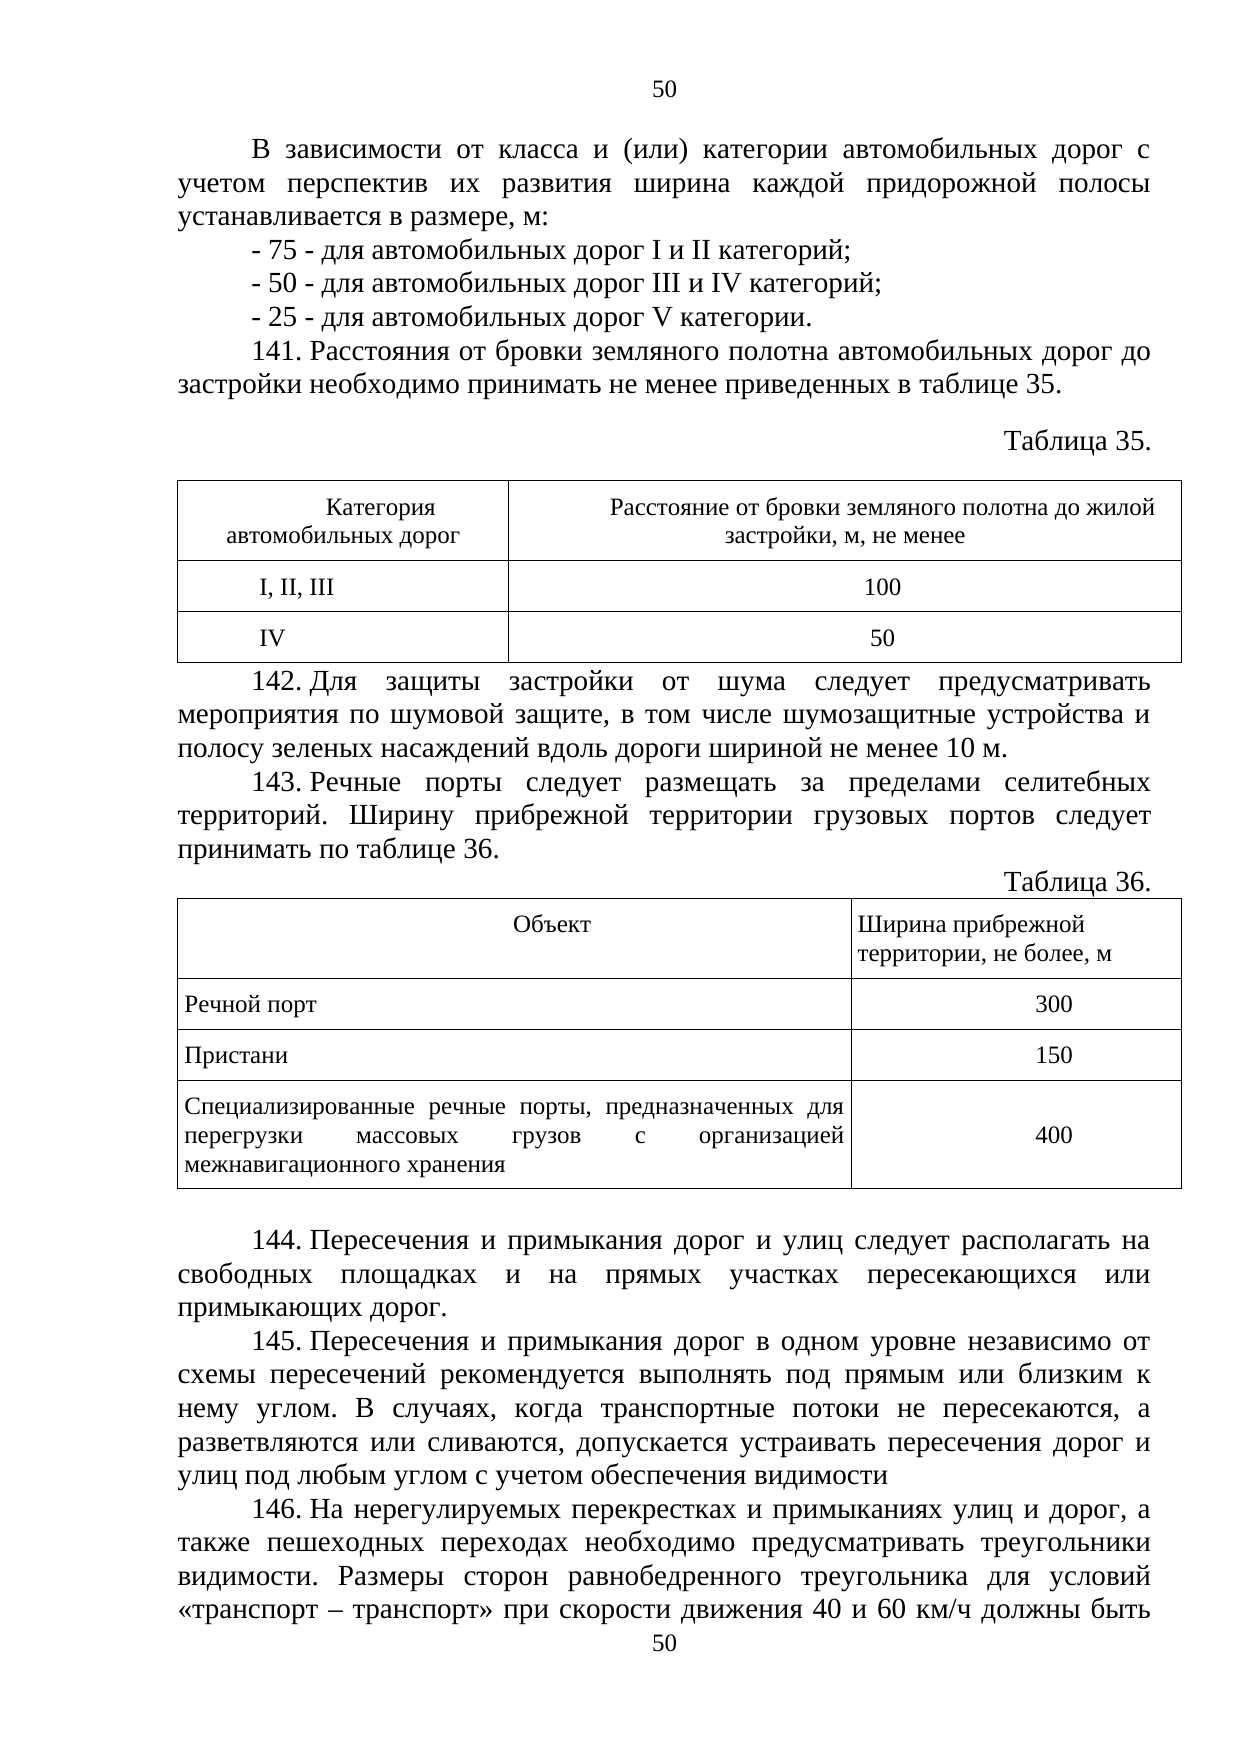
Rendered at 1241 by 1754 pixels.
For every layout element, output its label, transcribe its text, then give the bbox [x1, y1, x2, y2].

table_cell Специализированные речные порты, предназначенных для перегрузки массовых грузов с организацией межнавигационного хранения [178, 1081, 851, 1188]
text - 75 - для автомобильных дорог I и II категорий; [177, 232, 1152, 266]
table_cell 150 [852, 1030, 1181, 1080]
list Расстояния от бровки земляного полотна автомобильных дорог до застройки необходимо принимать не менее приведенных в таблице 35. [177, 333, 1152, 400]
table_cell 100 [509, 561, 1181, 611]
table_cell 300 [852, 979, 1181, 1029]
text Таблица 36. [177, 864, 1152, 898]
text В зависимости от класса и (или) категории автомобильных дорог с учетом перспектив их развития ширина каждой придорожной полосы устанавливается в размере, м: [177, 131, 1152, 232]
list Для защиты застройки от шума следует предусматривать мероприятия по шумовой защите, в том числе шумозащитные устройства и полосу зеленых насаждений вдоль дороги шириной не менее 10 м. [177, 663, 1152, 764]
list Пересечения и примыкания дорог в одном уровне независимо от схемы пересечений рекомендуется выполнять под прямым или близким к нему углом. В случаях, когда транспортные потоки не пересекаются, а разветвляются или сливаются, допускается устраивать пересечения дорог и улиц под любым углом с учетом обеспечения видимости [177, 1323, 1152, 1491]
table_header Ширина прибрежной территории, не более, м [852, 899, 1181, 978]
table_cell IV [178, 612, 508, 662]
table_cell Речной порт [178, 979, 851, 1029]
table_header Категория автомобильных дорог [178, 481, 508, 560]
text - 25 - для автомобильных дорог V категории. [177, 299, 1152, 333]
text Таблица 35. [177, 423, 1152, 456]
table_cell 400 [852, 1081, 1181, 1188]
table_cell Пристани [178, 1030, 851, 1080]
table_header Объект [178, 899, 851, 978]
text - 50 - для автомобильных дорог III и IV категорий; [177, 266, 1152, 299]
table_cell 50 [509, 612, 1181, 662]
list Пересечения и примыкания дорог и улиц следует располагать на свободных площадках и на прямых участках пересекающихся или примыкающих дорог. [177, 1222, 1152, 1323]
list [177, 1491, 1152, 1625]
list Речные порты следует размещать за пределами селитебных территорий. Ширину прибрежной территории грузовых портов следует принимать по таблице 36. [177, 764, 1152, 864]
table_header Расстояние от бровки земляного полотна до жилой застройки, м, не менее [509, 481, 1181, 560]
table_cell I, II, III [178, 561, 508, 611]
